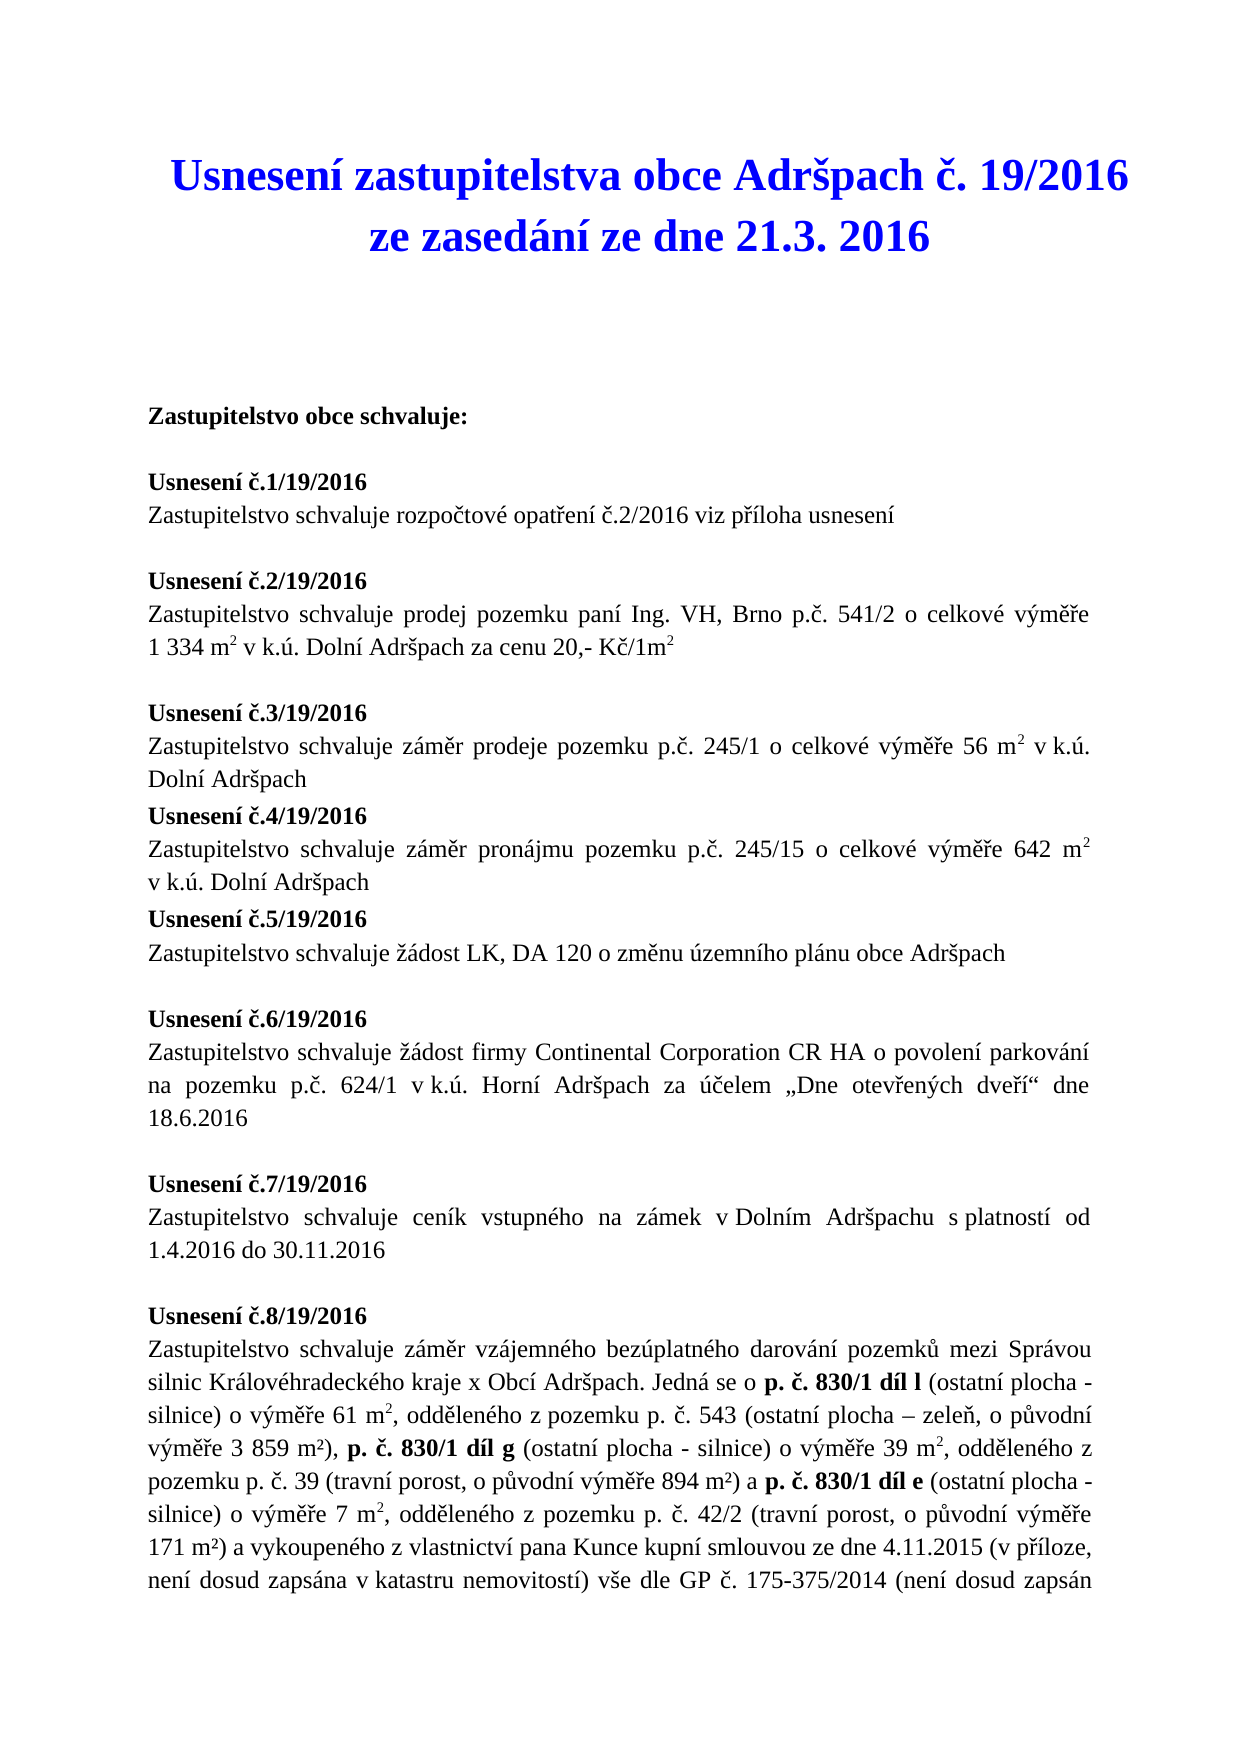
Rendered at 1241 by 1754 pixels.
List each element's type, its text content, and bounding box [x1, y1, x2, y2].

text Zastupitelstvo obce schvaluje: [148, 401, 1092, 429]
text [148, 1334, 1093, 1594]
text Zastupitelstvo schvaluje žádost firmy Continental Corporation CR HA o povolení parkování na pozemku p.č. 624/1 v k.ú. Horní Adršpach za účelem „Dne otevřených dveří“ dne 18.6.2016 [148, 1037, 1090, 1131]
text Usnesení č.6/19/2016 [148, 1004, 1090, 1032]
text Usnesení č.5/19/2016 [148, 904, 1090, 933]
text Zastupitelstvo schvaluje ceník vstupného na zámek v Dolním Adršpachu s platností od 1.4.2016 do 30.11.2016 [148, 1202, 1090, 1263]
text Zastupitelstvo schvaluje záměr pronájmu pozemku p.č. 245/15 o celkové výměře 642 m2 v k.ú. Dolní Adršpach [148, 834, 1090, 896]
text Zastupitelstvo schvaluje prodej pozemku paní Ing. VH, Brno p.č. 541/2 o celkové výměře 1 334 m2 v k.ú. Dolní Adršpach za cenu 20,- Kč/1m2 [148, 599, 1090, 661]
text Zastupitelstvo schvaluje žádost LK, DA 120 o změnu územního plánu obce Adršpach [148, 938, 1090, 966]
text Usnesení č.2/19/2016 [148, 566, 1090, 594]
text Usnesení č.7/19/2016 [148, 1169, 1090, 1197]
text Usnesení č.3/19/2016 [148, 698, 1090, 727]
text Usnesení č.1/19/2016 [148, 467, 1090, 496]
text Zastupitelstvo schvaluje rozpočtové opatření č.2/2016 viz příloha usnesení [148, 500, 1090, 528]
text Usnesení č.4/19/2016 [148, 801, 1090, 830]
text Usnesení č.8/19/2016 [148, 1301, 1093, 1329]
text Zastupitelstvo schvaluje záměr prodeje pozemku p.č. 245/1 o celkové výměře 56 m2 v k.ú. Dolní Adršpach [148, 731, 1090, 793]
text Usnesení zastupitelstva obce Adršpach č. 19/2016 ze zasedání ze dne 21.3. 2016 [148, 148, 1152, 261]
